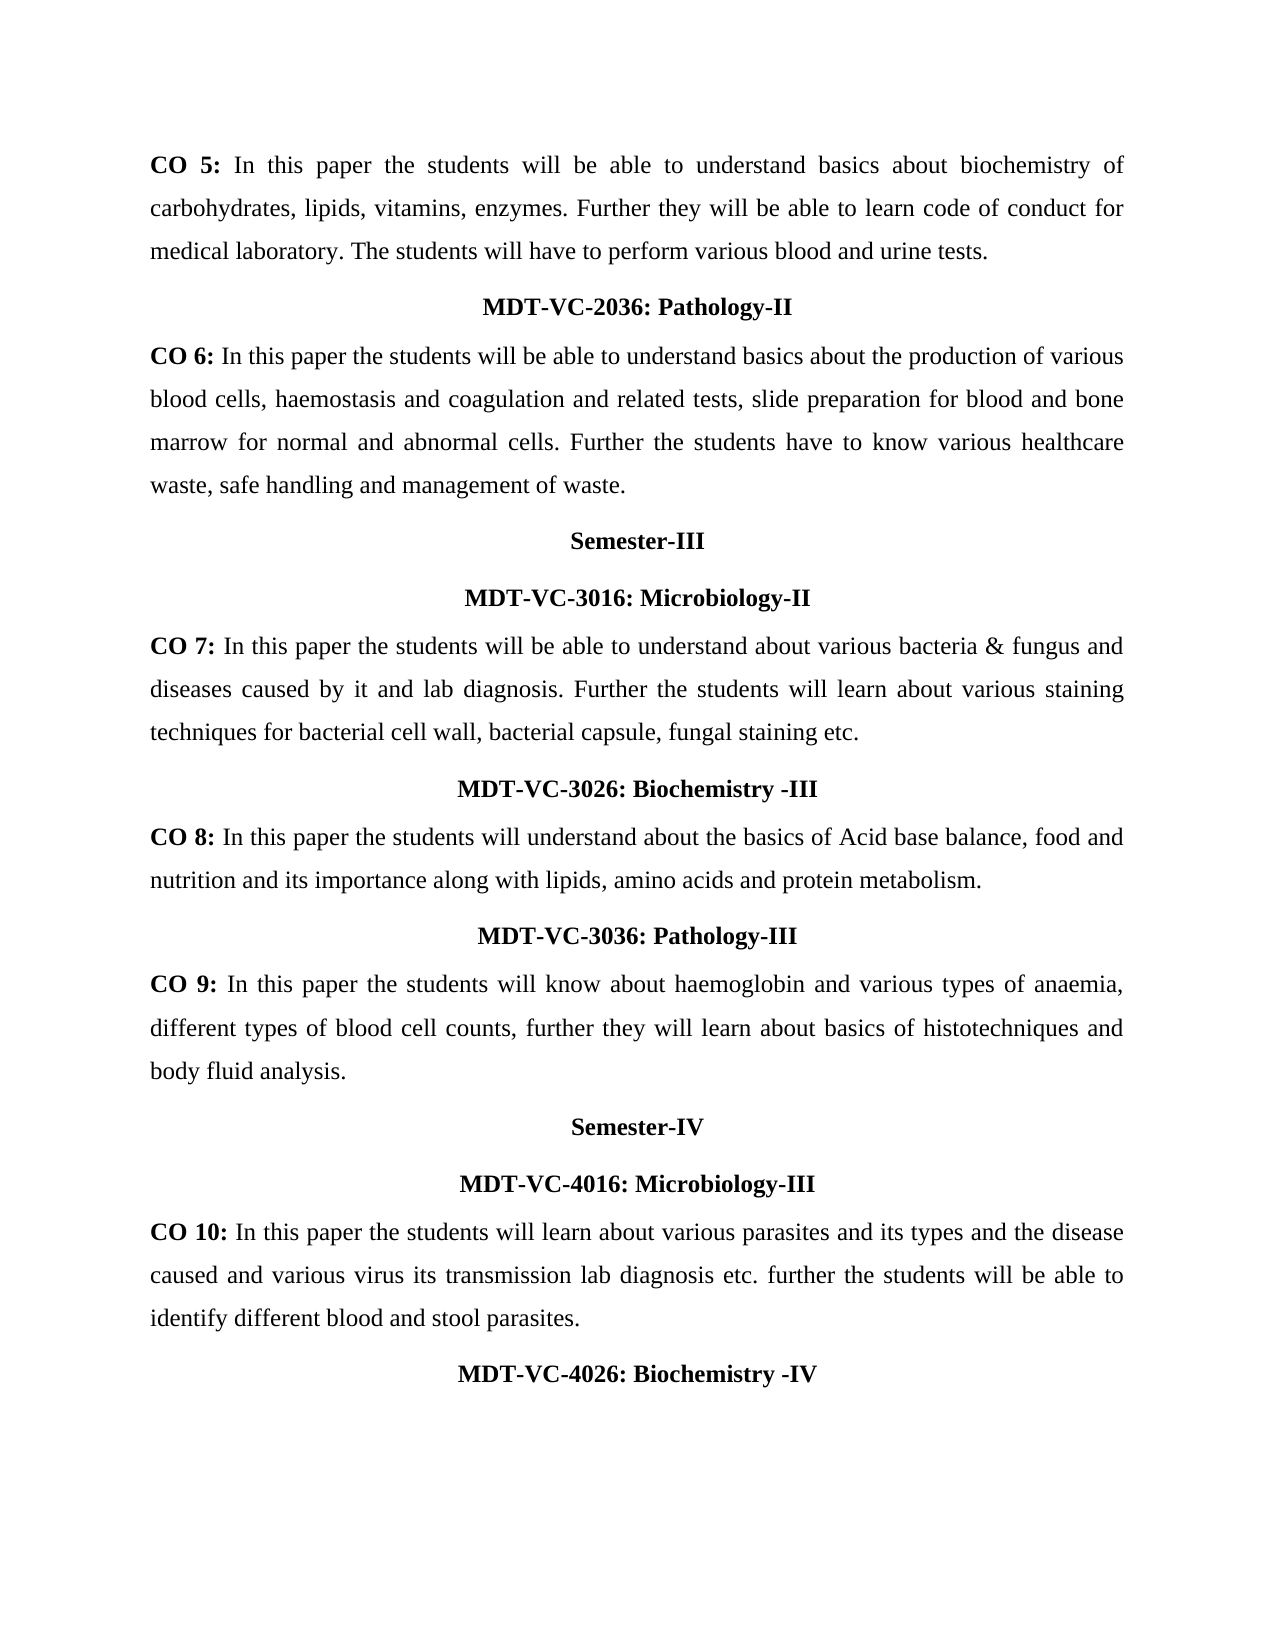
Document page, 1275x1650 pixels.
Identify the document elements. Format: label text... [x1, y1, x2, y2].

text MDT-VC-3026: Biochemistry -III [150, 774, 1125, 802]
text CO 9: In this paper the students will know about haemoglobin and various types of anaemia, different types of blood cell counts, further they will learn about basics of histotechniques and body fluid analysis. [150, 969, 1125, 1084]
text CO 7: In this paper the students will be able to understand about various bacteria & fungus and diseases caused by it and lab diagnosis. Further the students will learn about various staining techniques for bacterial cell wall, bacterial capsule, fungal staining etc. [150, 631, 1125, 746]
text Semester-III [150, 526, 1125, 555]
text MDT-VC-4016: Microbiology-III [150, 1169, 1125, 1197]
text MDT-VC-3036: Pathology-III [150, 921, 1125, 950]
text CO 8: In this paper the students will understand about the basics of Acid base balance, food and nutrition and its importance along with lipids, amino acids and protein metabolism. [150, 822, 1125, 894]
text MDT-VC-2036: Pathology-II [150, 292, 1125, 321]
text CO 10: In this paper the students will learn about various parasites and its types and the disease caused and various virus its transmission lab diagnosis etc. further the students will be able to identify different blood and stool parasites. [150, 1217, 1125, 1332]
text Semester-IV [150, 1112, 1125, 1141]
text MDT-VC-3016: Microbiology-II [150, 583, 1125, 612]
text MDT-VC-4026: Biochemistry -IV [150, 1359, 1125, 1388]
text CO 6: In this paper the students will be able to understand basics about the production of various blood cells, haemostasis and coagulation and related tests, slide preparation for blood and bone marrow for normal and abnormal cells. Further the students have to know various healthcare waste, safe handling and management of waste. [150, 341, 1125, 499]
text CO 5: In this paper the students will be able to understand basics about biochemistry of carbohydrates, lipids, vitamins, enzymes. Further they will be able to learn code of conduct for medical laboratory. The students will have to perform various blood and urine tests. [150, 150, 1125, 265]
